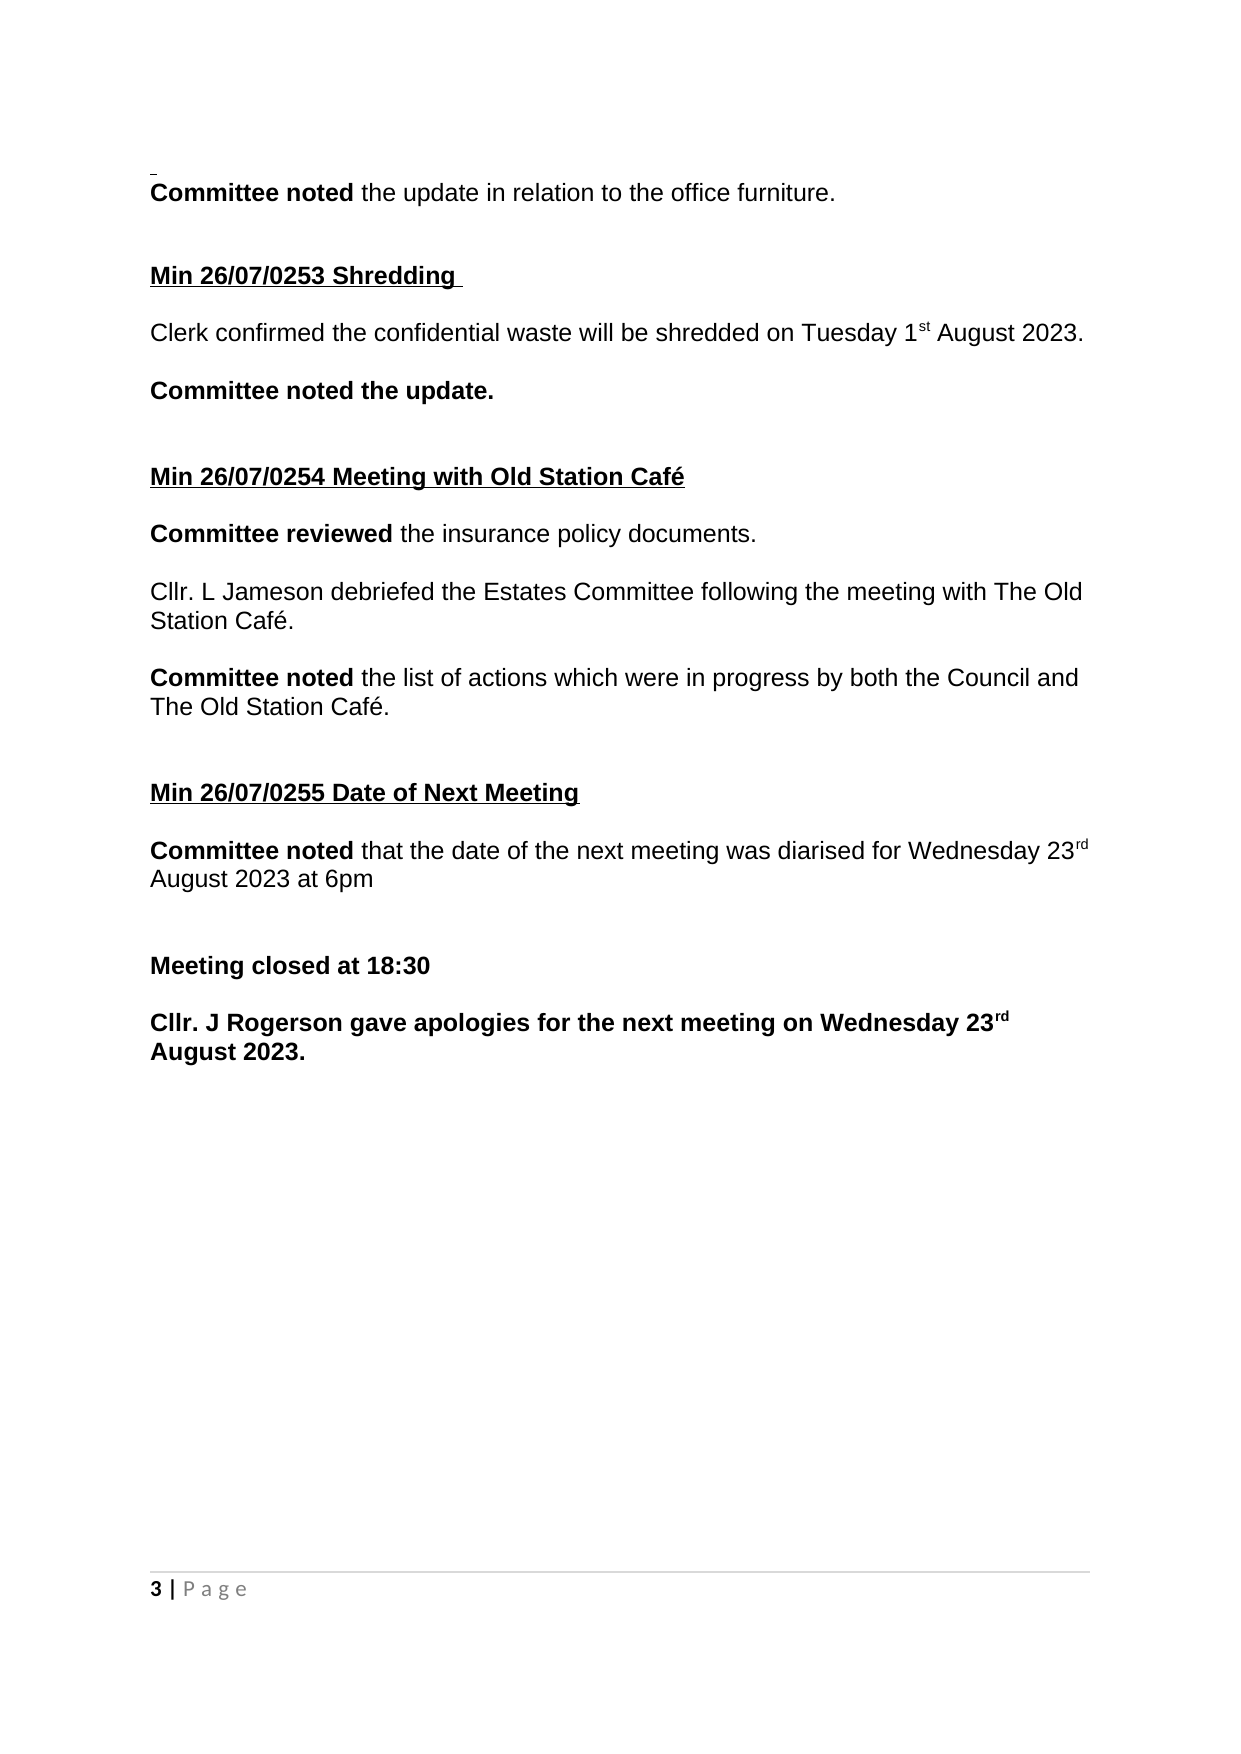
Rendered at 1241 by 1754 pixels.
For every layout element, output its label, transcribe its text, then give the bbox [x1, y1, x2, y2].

text Meeting closed at 18:30 [150, 951, 1090, 979]
text Min 26/07/0254 Meeting with Old Station Café [150, 462, 1090, 491]
text Min 26/07/0253 Shredding [150, 261, 1090, 289]
text Committee noted the update in relation to the office furniture. [150, 178, 1090, 207]
text Committee noted the list of actions which were in progress by both the Council and The Old Station Café. [150, 663, 1090, 721]
text Committee noted that the date of the next meeting was diarised for Wednesday 23rd August 2023 at 6pm [150, 836, 1090, 893]
text Cllr. L Jameson debriefed the Estates Committee following the meeting with The Old Station Café. [150, 577, 1090, 634]
text Committee noted the update. [150, 376, 1090, 404]
text Min 26/07/0255 Date of Next Meeting [150, 778, 1090, 807]
text Clerk confirmed the confidential waste will be shredded on Tuesday 1st August 2023. [150, 318, 1090, 347]
text Committee reviewed the insurance policy documents. [150, 519, 1090, 548]
text Cllr. J Rogerson gave apologies for the next meeting on Wednesday 23rd August 2023. [150, 1008, 1090, 1066]
